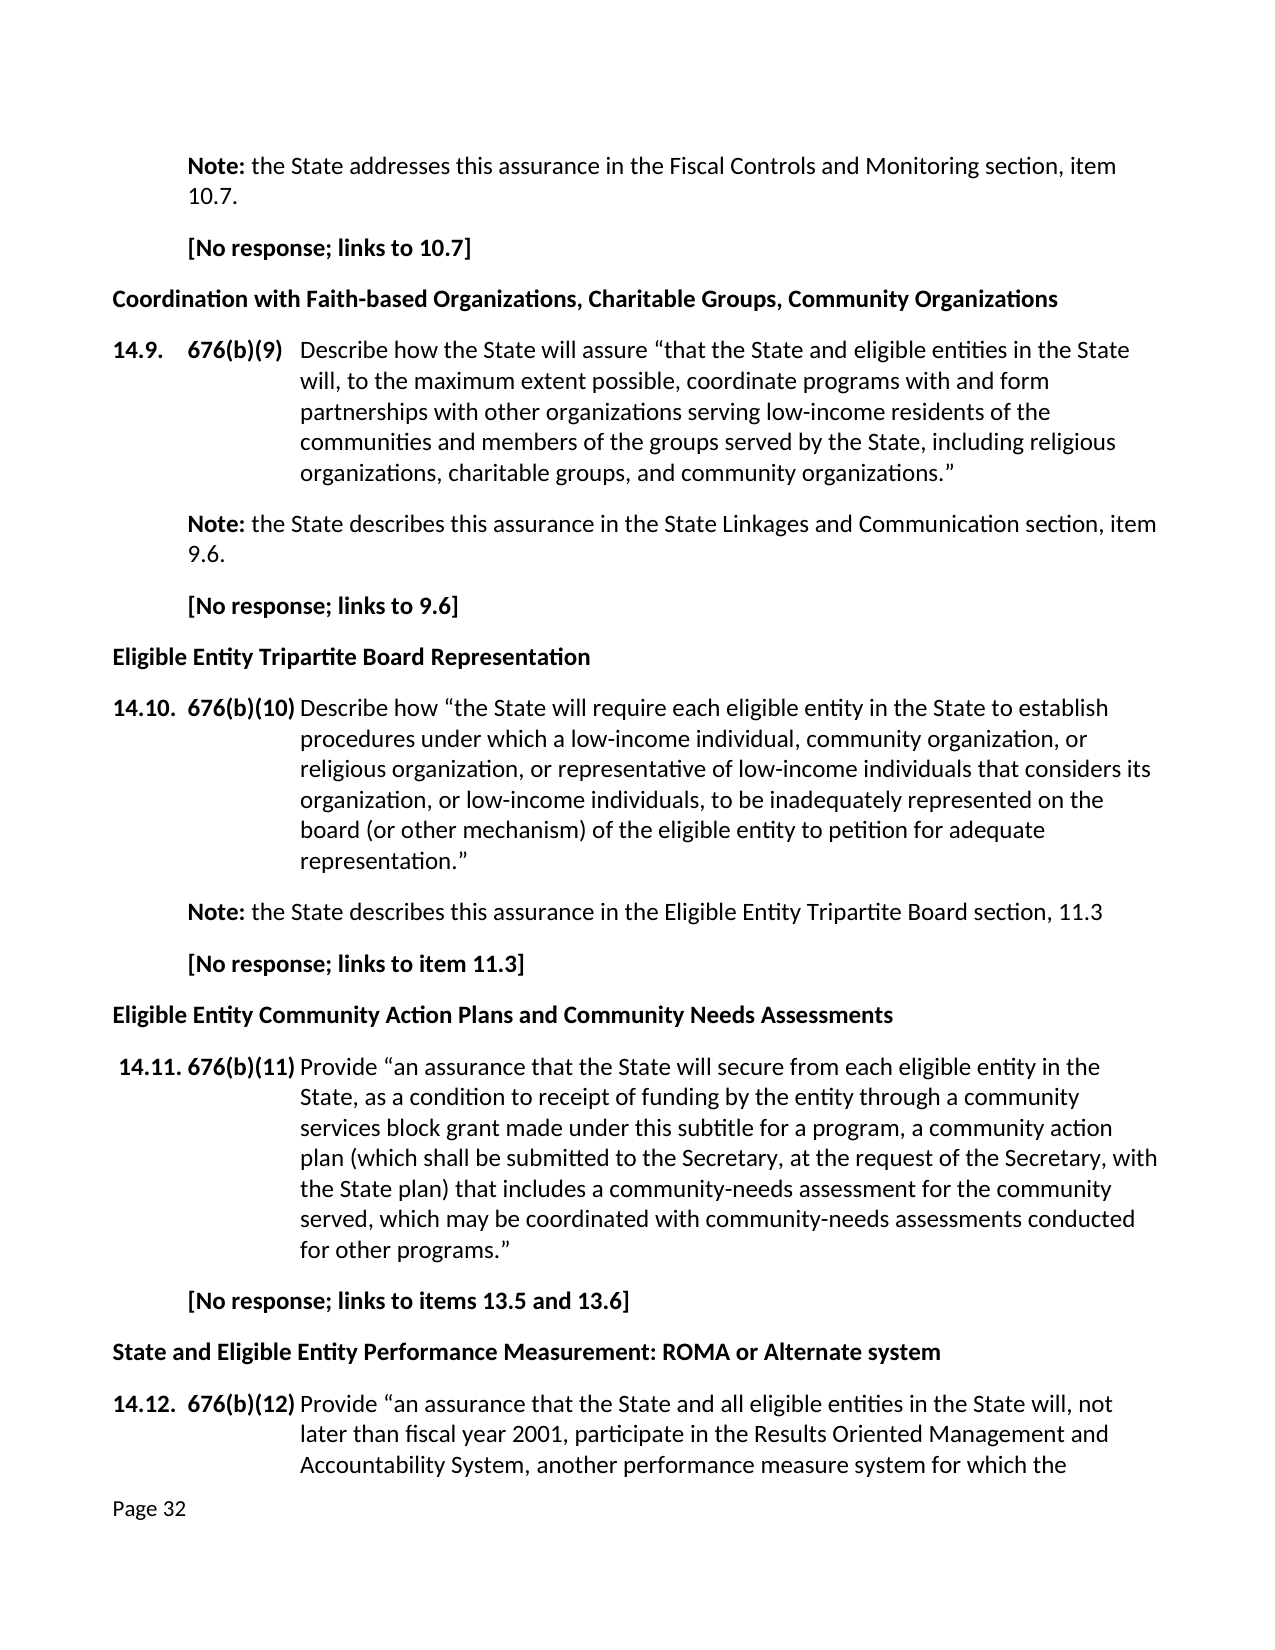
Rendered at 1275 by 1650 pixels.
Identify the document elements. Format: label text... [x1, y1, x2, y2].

text [No response; links to items 13.5 and 13.6] [112, 1285, 1162, 1316]
text Eligible Entity Community Action Plans and Community Needs Assessments [112, 999, 1162, 1030]
text Note: the State describes this assurance in the State Linkages and Communication section, item 9.6. [112, 508, 1162, 569]
text [No response; links to 9.6] [112, 590, 1162, 620]
text [No response; links to item 11.3] [112, 948, 1162, 978]
text 14.10. 676(b)(10) Describe how “the State will require each eligible entity in the State to establish procedures under which a low-income individual, community organization, or religious organization, or representative of low-income individuals that considers its organization, or low-income individuals, to be inadequately represented on the board (or other mechanism) of the eligible entity to petition for adequate representation.” [112, 693, 1162, 876]
text Note: the State describes this assurance in the Eligible Entity Tripartite Board section, 11.3 [112, 897, 1162, 927]
text 14.11. 676(b)(11) Provide “an assurance that the State will secure from each eligible entity in the State, as a condition to receipt of funding by the entity through a community services block grant made under this subtitle for a program, a community action plan (which shall be submitted to the Secretary, at the request of the Secretary, with the State plan) that includes a community-needs assessment for the community served, which may be coordinated with community-needs assessments conducted for other programs.” [112, 1051, 1162, 1264]
text Note: the State addresses this assurance in the Fiscal Controls and Monitoring section, item 10.7. [112, 150, 1162, 211]
text State and Eligible Entity Performance Measurement: ROMA or Alternate system [112, 1336, 1162, 1367]
text [No response; links to 10.7] [112, 232, 1162, 262]
text Eligible Entity Tripartite Board Representation [112, 641, 1162, 672]
text 14.9. 676(b)(9) Describe how the State will assure “that the State and eligible entities in the State will, to the maximum extent possible, coordinate programs with and form partnerships with other organizations serving low-income residents of the communities and members of the groups served by the State, including religious organizations, charitable groups, and community organizations.” [112, 334, 1162, 487]
text Coordination with Faith-based Organizations, Charitable Groups, Community Organizations [112, 283, 1162, 314]
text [112, 1388, 1162, 1479]
